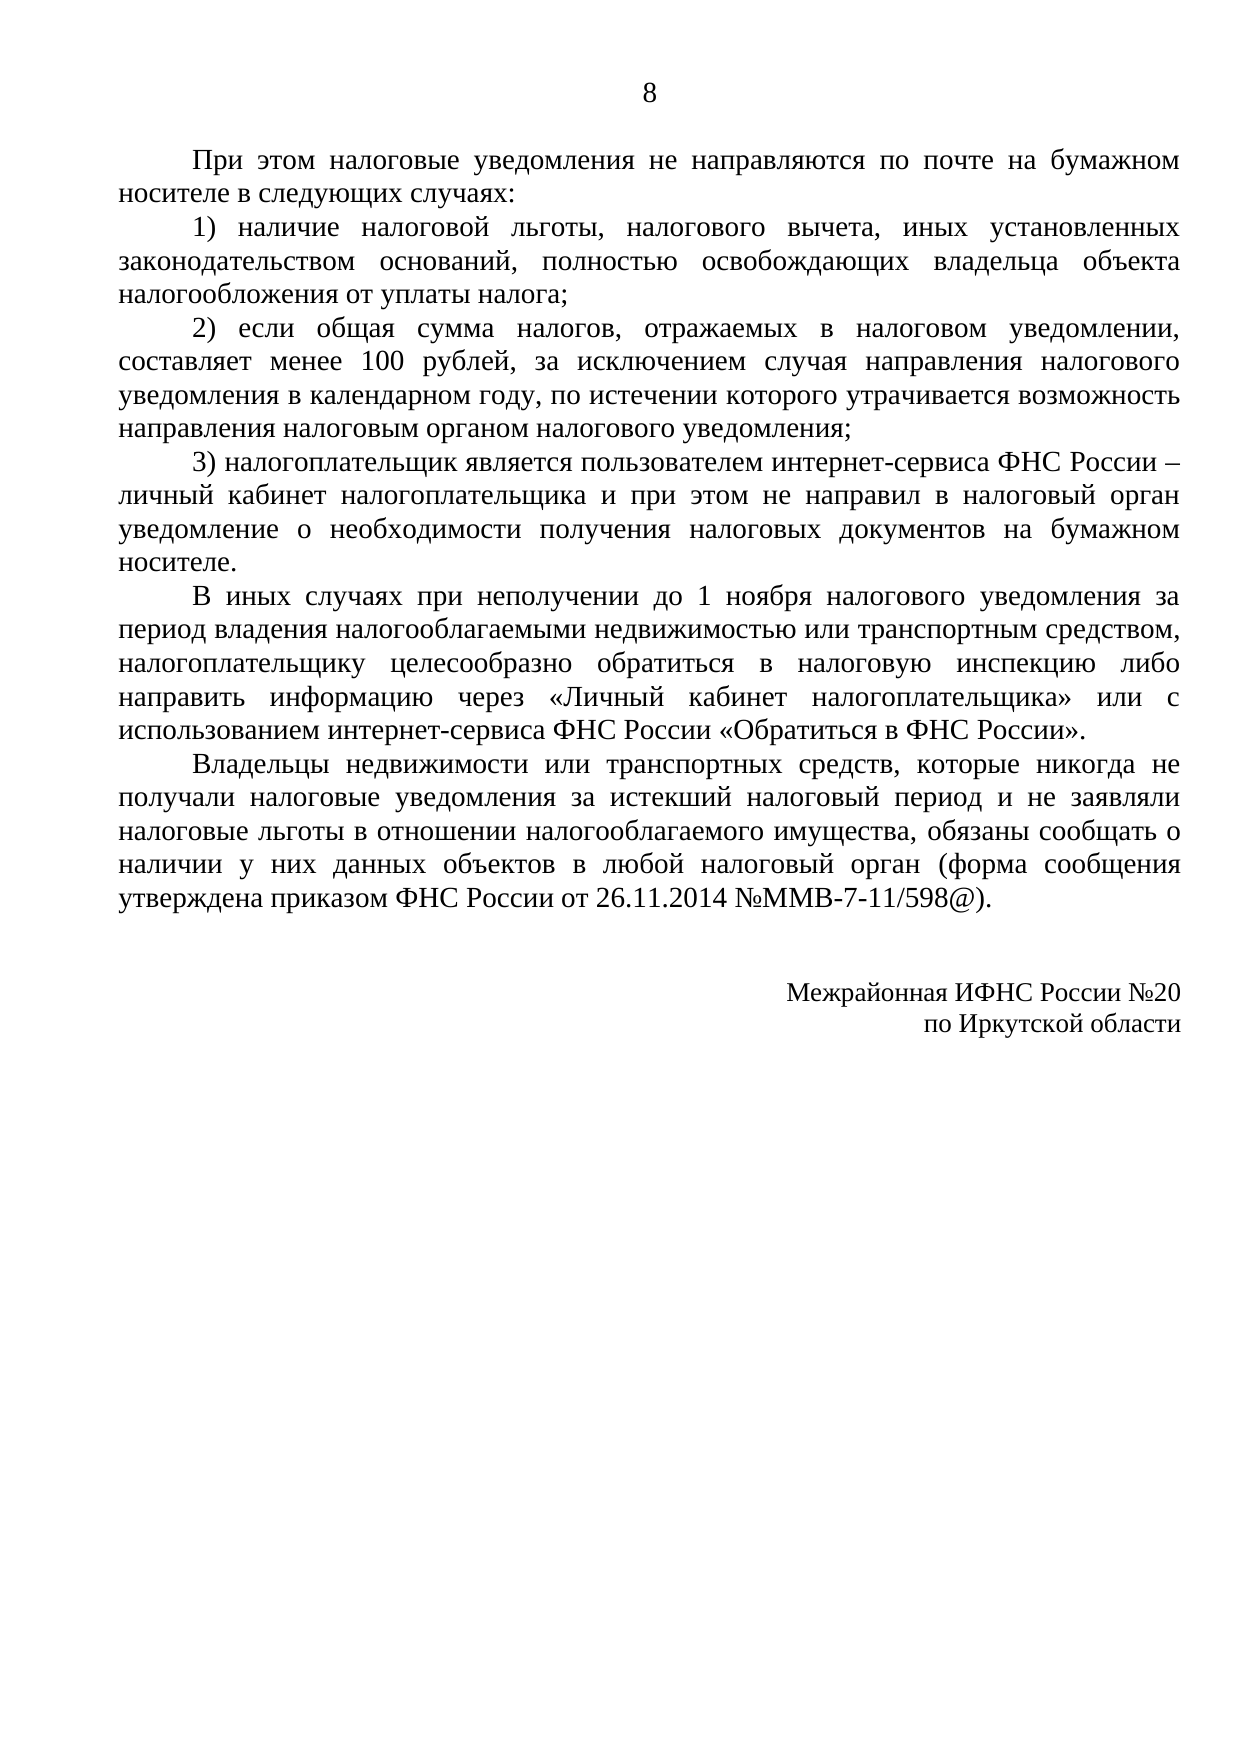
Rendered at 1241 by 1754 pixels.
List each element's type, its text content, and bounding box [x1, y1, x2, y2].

text 2) если общая сумма налогов, отражаемых в налоговом уведомлении, составляет менее 100 рублей, за исключением случая направления налогового уведомления в календарном году, по истечении которого утрачивается возможность направления налоговым органом налогового уведомления; [118, 310, 1181, 444]
text Владельцы недвижимости или транспортных средств, которые никогда не получали налоговые уведомления за истекший налоговый период и не заявляли налоговые льготы в отношении налогооблагаемого имущества, обязаны сообщать о наличии у них данных объектов в любой налоговый орган (форма сообщения утверждена приказом ФНС России от 26.11.2014 №ММВ-7-11/598@). [118, 746, 1181, 913]
text 1) наличие налоговой льготы, налогового вычета, иных установленных законодательством оснований, полностью освобождающих владельца объекта налогообложения от уплаты налога; [118, 209, 1181, 310]
text При этом налоговые уведомления не направляются по почте на бумажном носителе в следующих случаях: [118, 142, 1181, 209]
text по Иркутской области [118, 1007, 1181, 1038]
text 3) налогоплательщик является пользователем интернет-сервиса ФНС России – личный кабинет налогоплательщика и при этом не направил в налоговый орган уведомление о необходимости получения налоговых документов на бумажном носителе. [118, 444, 1181, 578]
text В иных случаях при неполучении до 1 ноября налогового уведомления за период владения налогооблагаемыми недвижимостью или транспортным средством, налогоплательщику целесообразно обратиться в налоговую инспекцию либо направить информацию через «Личный кабинет налогоплательщика» или с использованием интернет-сервиса ФНС России «Обратиться в ФНС России». [118, 578, 1181, 746]
text Межрайонная ИФНС России №20 [118, 976, 1181, 1007]
